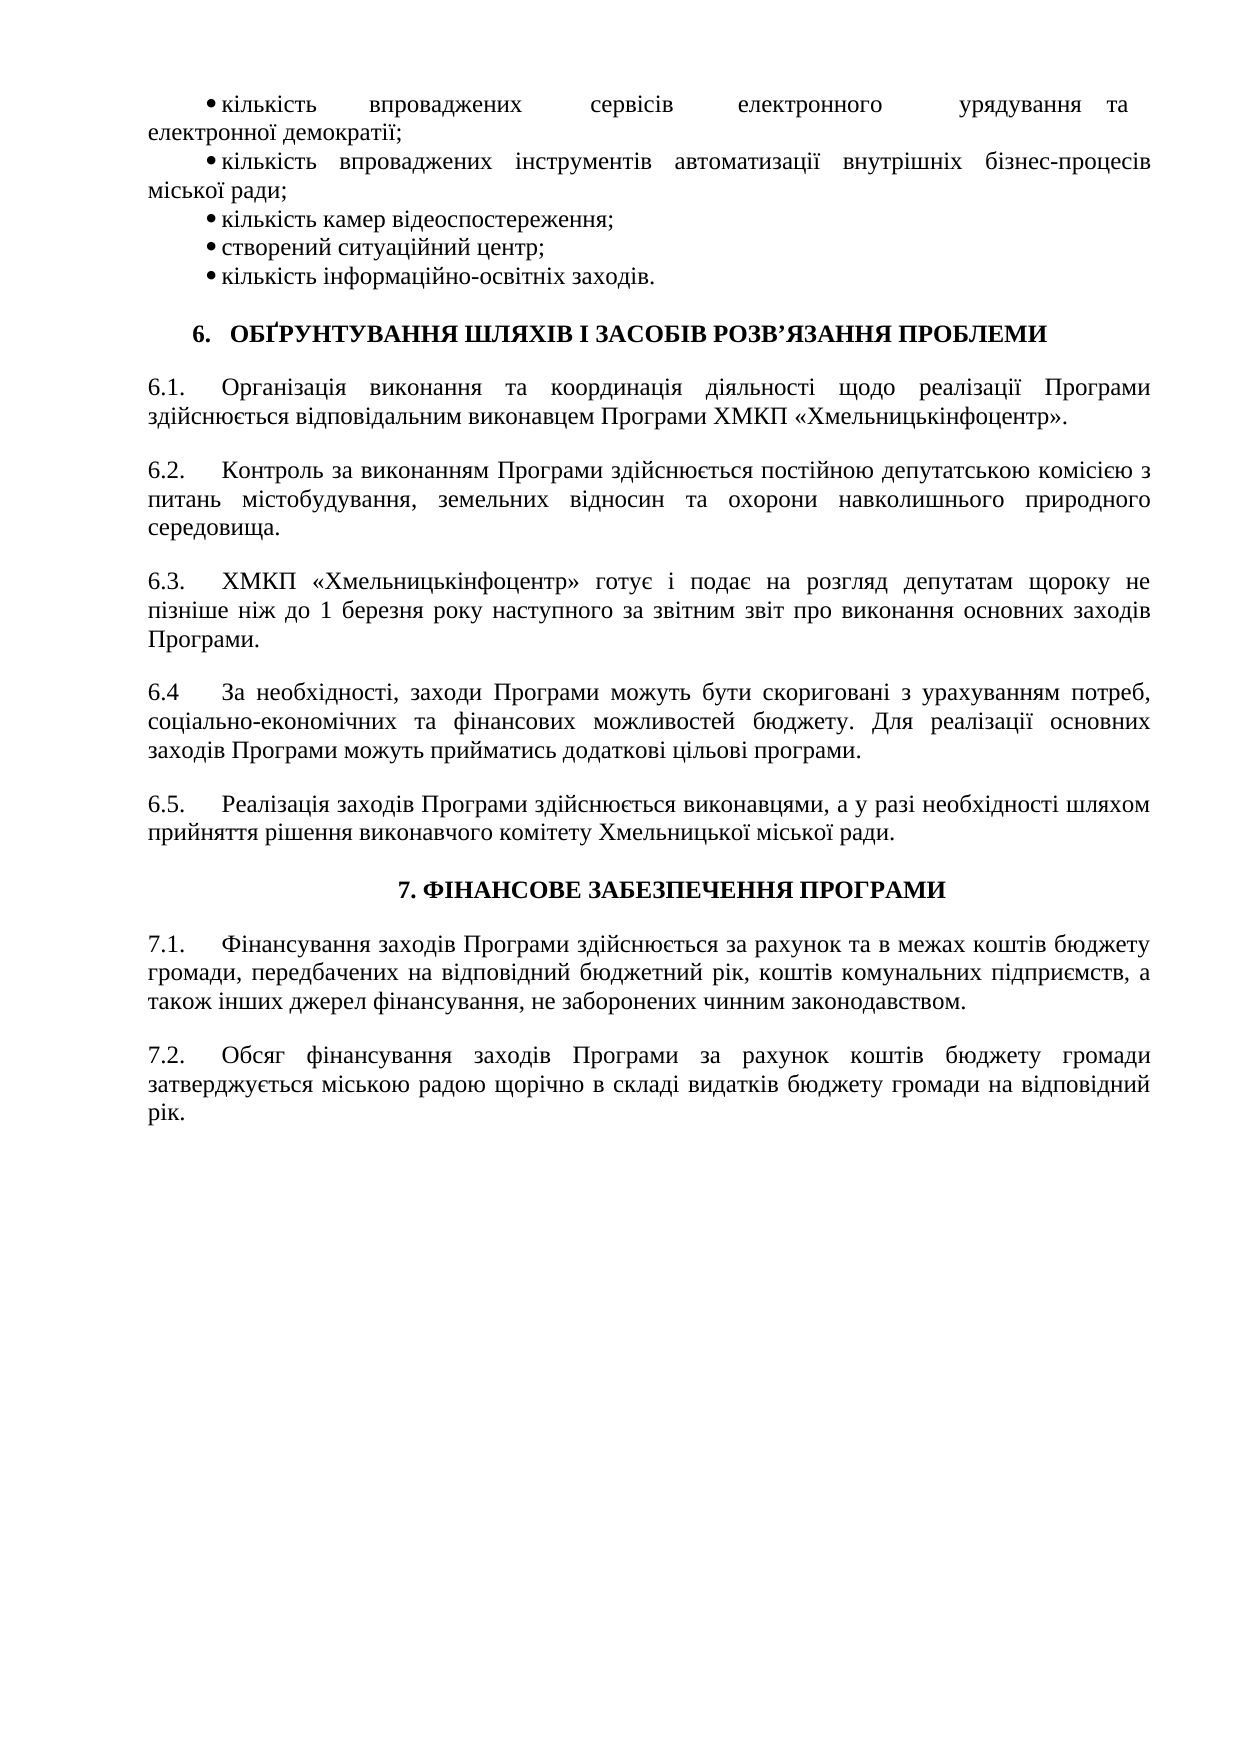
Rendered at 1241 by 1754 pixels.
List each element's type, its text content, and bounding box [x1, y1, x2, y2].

text 7. Фінансове забезпечення Програми [192, 875, 1152, 904]
text 6.4 За необхідності, заходи Програми можуть бути скориговані з урахуванням потреб, соціально-економічних та фінансових можливостей бюджету. Для реалізації основних заходів Програми можуть прийматись додаткові цільові програми. [148, 677, 1152, 764]
text 7.1. Фінансування заходів Програми здійснюється за рахунок та в межах коштів бюджету громади, передбачених на відповідний бюджетний рік, коштів комунальних підприємств, а також інших джерел фінансування, не заборонених чинним законодавством. [148, 929, 1152, 1015]
text 6.1. Організація виконання та координація діяльності щодо реалізації Програми здійснюється відповідальним виконавцем Програми ХМКП «Хмельницькінфоцентр». [148, 372, 1152, 430]
text 6.5. Реалізація заходів Програми здійснюється виконавцями, а у разі необхідності шляхом прийняття рішення виконавчого комітету Хмельницької міської ради. [148, 789, 1152, 846]
list Обґрунтування шляхів і засобів розв’язання проблеми [192, 319, 1152, 347]
list кількість впроваджених інструментів автоматизації внутрішніх бізнес-процесів міської ради; [148, 146, 1152, 204]
text 7.2. Обсяг фінансування заходів Програми за рахунок коштів бюджету громади затверджується міською радою щорічно в складі видатків бюджету громади на відповідний рік. [148, 1040, 1152, 1126]
text 6.3. ХМКП «Хмельницькінфоцентр» готує і подає на розгляд депутатам щороку не пізніше ніж до 1 березня року наступного за звітним звіт про виконання основних заходів Програми. [148, 566, 1152, 652]
list кількість впроваджених сервісів електронного урядування та електронної демократії; [148, 89, 1152, 146]
text 6.2. Контроль за виконанням Програми здійснюється постійною депутатською комісією з питань містобудування, земельних відносин та охорони навколишнього природного середовища. [148, 455, 1152, 541]
list кількість камер відеоспостереження; [148, 204, 1152, 232]
list кількість інформаційно-освітніх заходів. [148, 261, 1152, 290]
list створений ситуаційний центр; [148, 232, 1152, 261]
